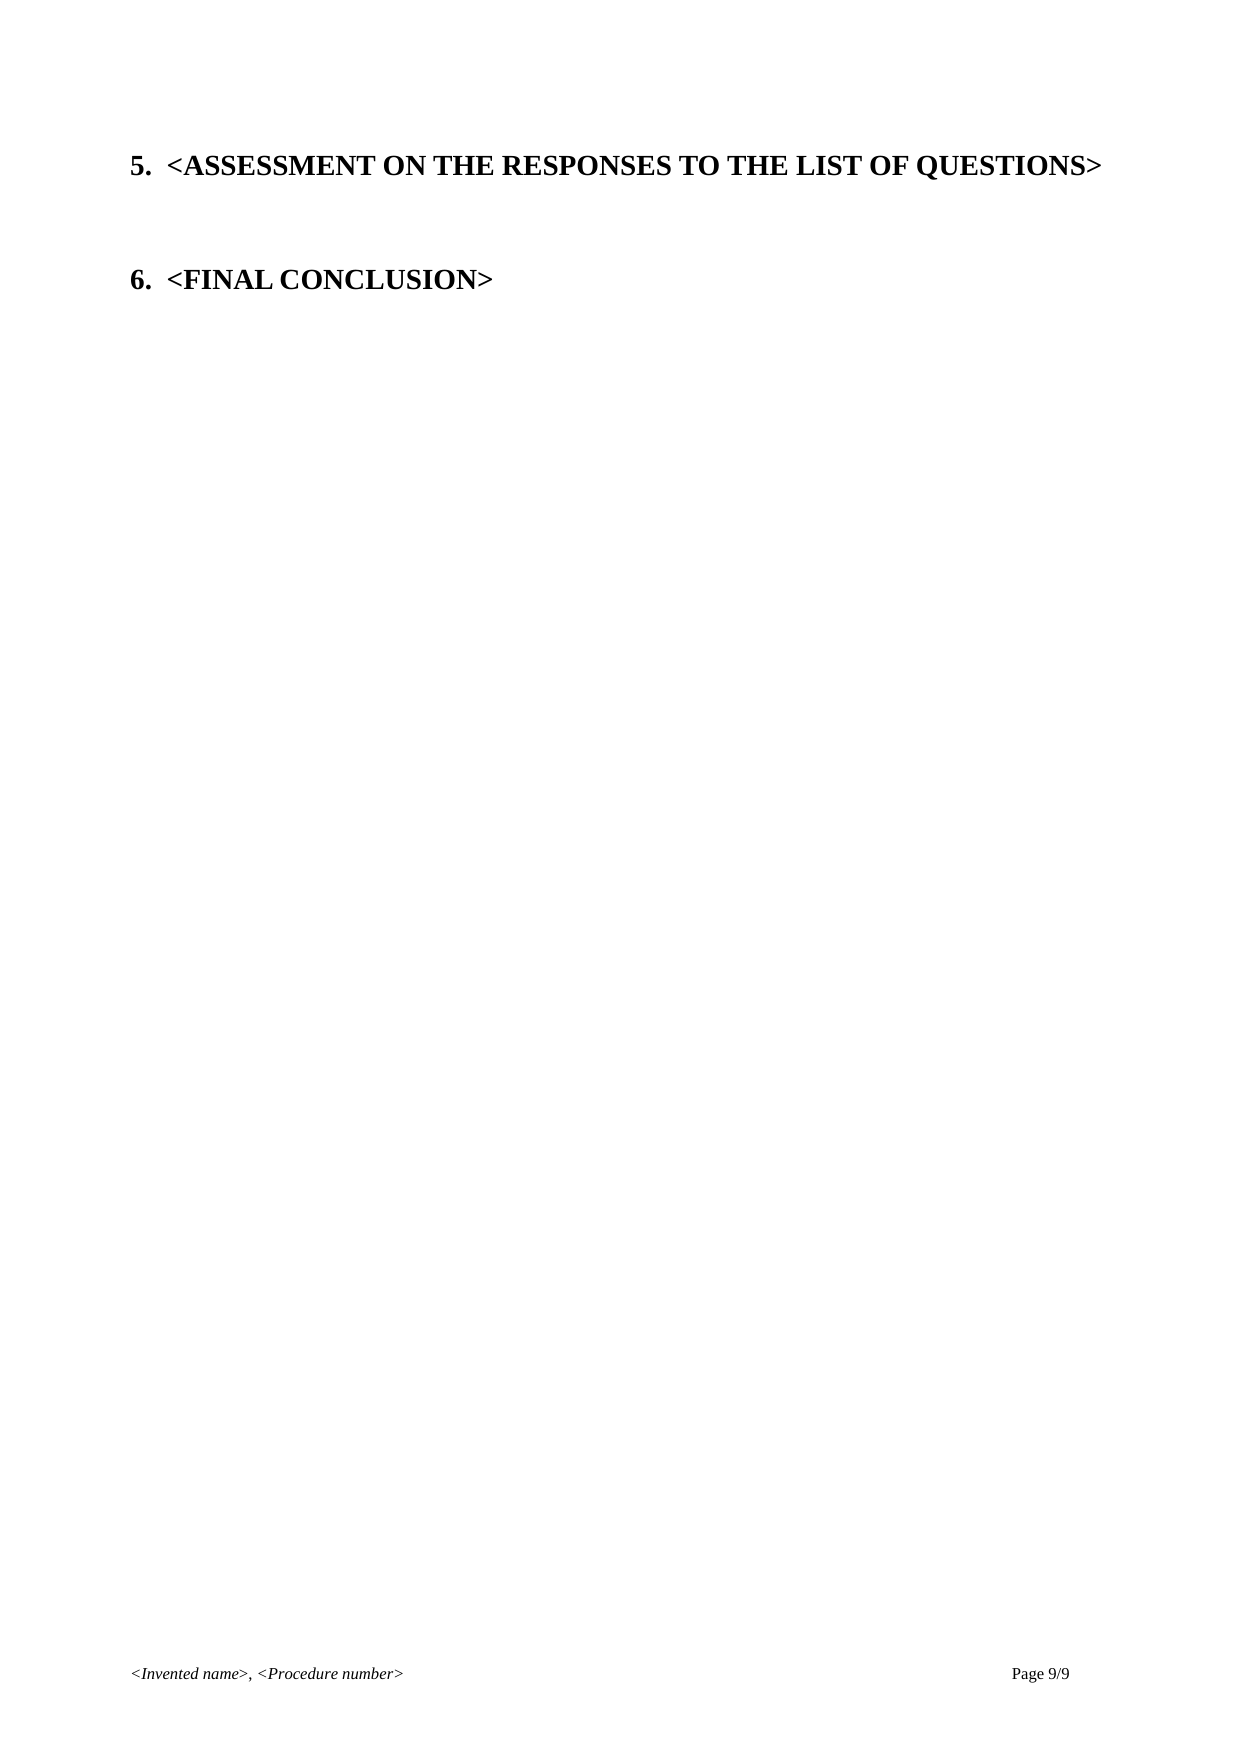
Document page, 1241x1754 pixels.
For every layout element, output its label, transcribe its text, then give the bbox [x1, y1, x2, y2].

subtitle <Assessment on the responses to the list of questions> [130, 148, 1110, 181]
subtitle <Final conclusion> [130, 262, 1110, 296]
